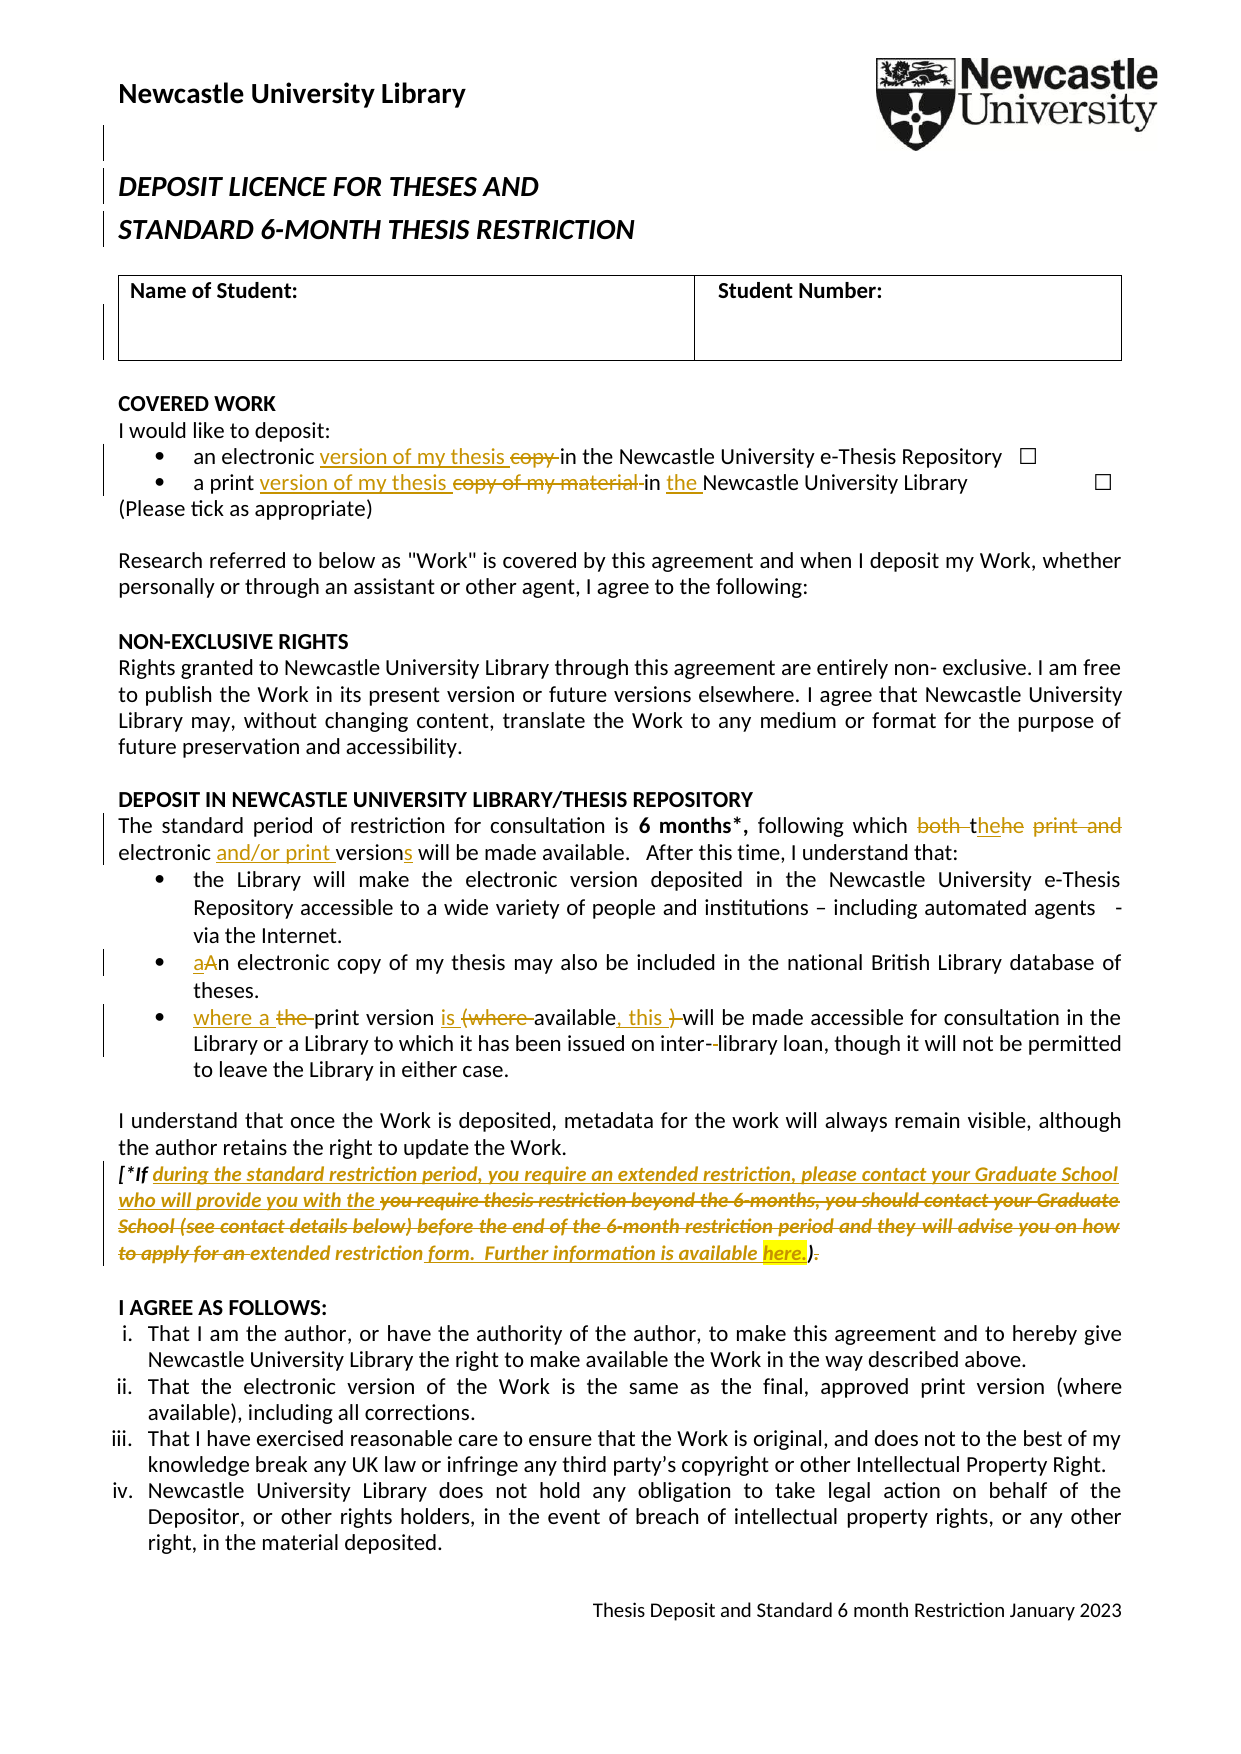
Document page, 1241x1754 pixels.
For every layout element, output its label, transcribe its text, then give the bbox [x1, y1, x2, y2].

list That the electronic version of the Work is the same as the final, approved print version (where available), including all corrections. [133, 1373, 1122, 1426]
text The standard period of restriction for consultation is 6 months*, following which t electronic version will be made available. After this time, I understand that: [118, 813, 1122, 865]
list That I am the author, or have the authority of the author, to make this agreement and to hereby give Newcastle University Library the right to make available the Work in the way described above. [133, 1321, 1122, 1373]
list a print in Newcastle University Library [156, 469, 1122, 496]
list n electronic copy of my thesis may also be included in the national British Library database of theses. [156, 949, 1122, 1004]
list the Library will make the electronic version deposited in the Newcastle University e-Thesis Repository accessible to a wide variety of people and institutions – including automated agents - via the Internet. [156, 865, 1122, 949]
list Newcastle University Library does not hold any obligation to take legal action on behalf of the Depositor, or other rights holders, in the event of breach of intellectual property rights, or any other right, in the material deposited. [133, 1478, 1122, 1556]
table_header Student Number: [695, 276, 1121, 360]
text (Please tick as appropriate) [118, 496, 1122, 522]
text Rights granted to Newcastle University Library through this agreement are entirely non- exclusive. I am free to publish the Work in its present version or future versions elsewhere. I agree that Newcastle University Library may, without changing content, translate the Work to any medium or format for the purpose of future preservation and accessibility. [118, 655, 1122, 760]
list That I have exercised reasonable care to ensure that the Work is original, and does not to the best of my knowledge break any UK law or infringe any third party’s copyright or other Intellectual Property Right. [133, 1426, 1122, 1478]
text Research referred to below as "Work" is covered by this agreement and when I deposit my Work, whether personally or through an assistant or other agent, I agree to the following: [118, 548, 1122, 600]
text I would like to deposit: [118, 417, 1122, 443]
subtitle I AGREE AS FOLLOWS: [118, 1293, 1122, 1321]
list an electronic in the Newcastle University e-Thesis Repository [156, 443, 1122, 469]
text I understand that once the Work is deposited, metadata for the work will always remain visible, although the author retains the right to update the Work. [118, 1108, 1122, 1161]
table_header Name of Student: [119, 276, 694, 360]
subtitle DEPOSIT IN NEWCASTLE UNIVERSITY LIBRARY/THESIS REPOSITORY [118, 785, 1122, 813]
subtitle NON-EXCLUSIVE RIGHTS [118, 627, 1122, 655]
text [*If extended restriction) [118, 1161, 1122, 1266]
list print version availablewill be made accessible for consultation in the Library or a Library to which it has been issued on inter-library loan, though it will not be permitted to leave the Library in either case. [156, 1004, 1122, 1083]
picture [876, 58, 1158, 151]
text STANDARD 6-MONTH THESIS RESTRICTION [118, 211, 1122, 247]
text DEPOSIT LICENCE FOR THESES AND [118, 168, 1122, 204]
subtitle COVERED WORK [118, 389, 1122, 417]
